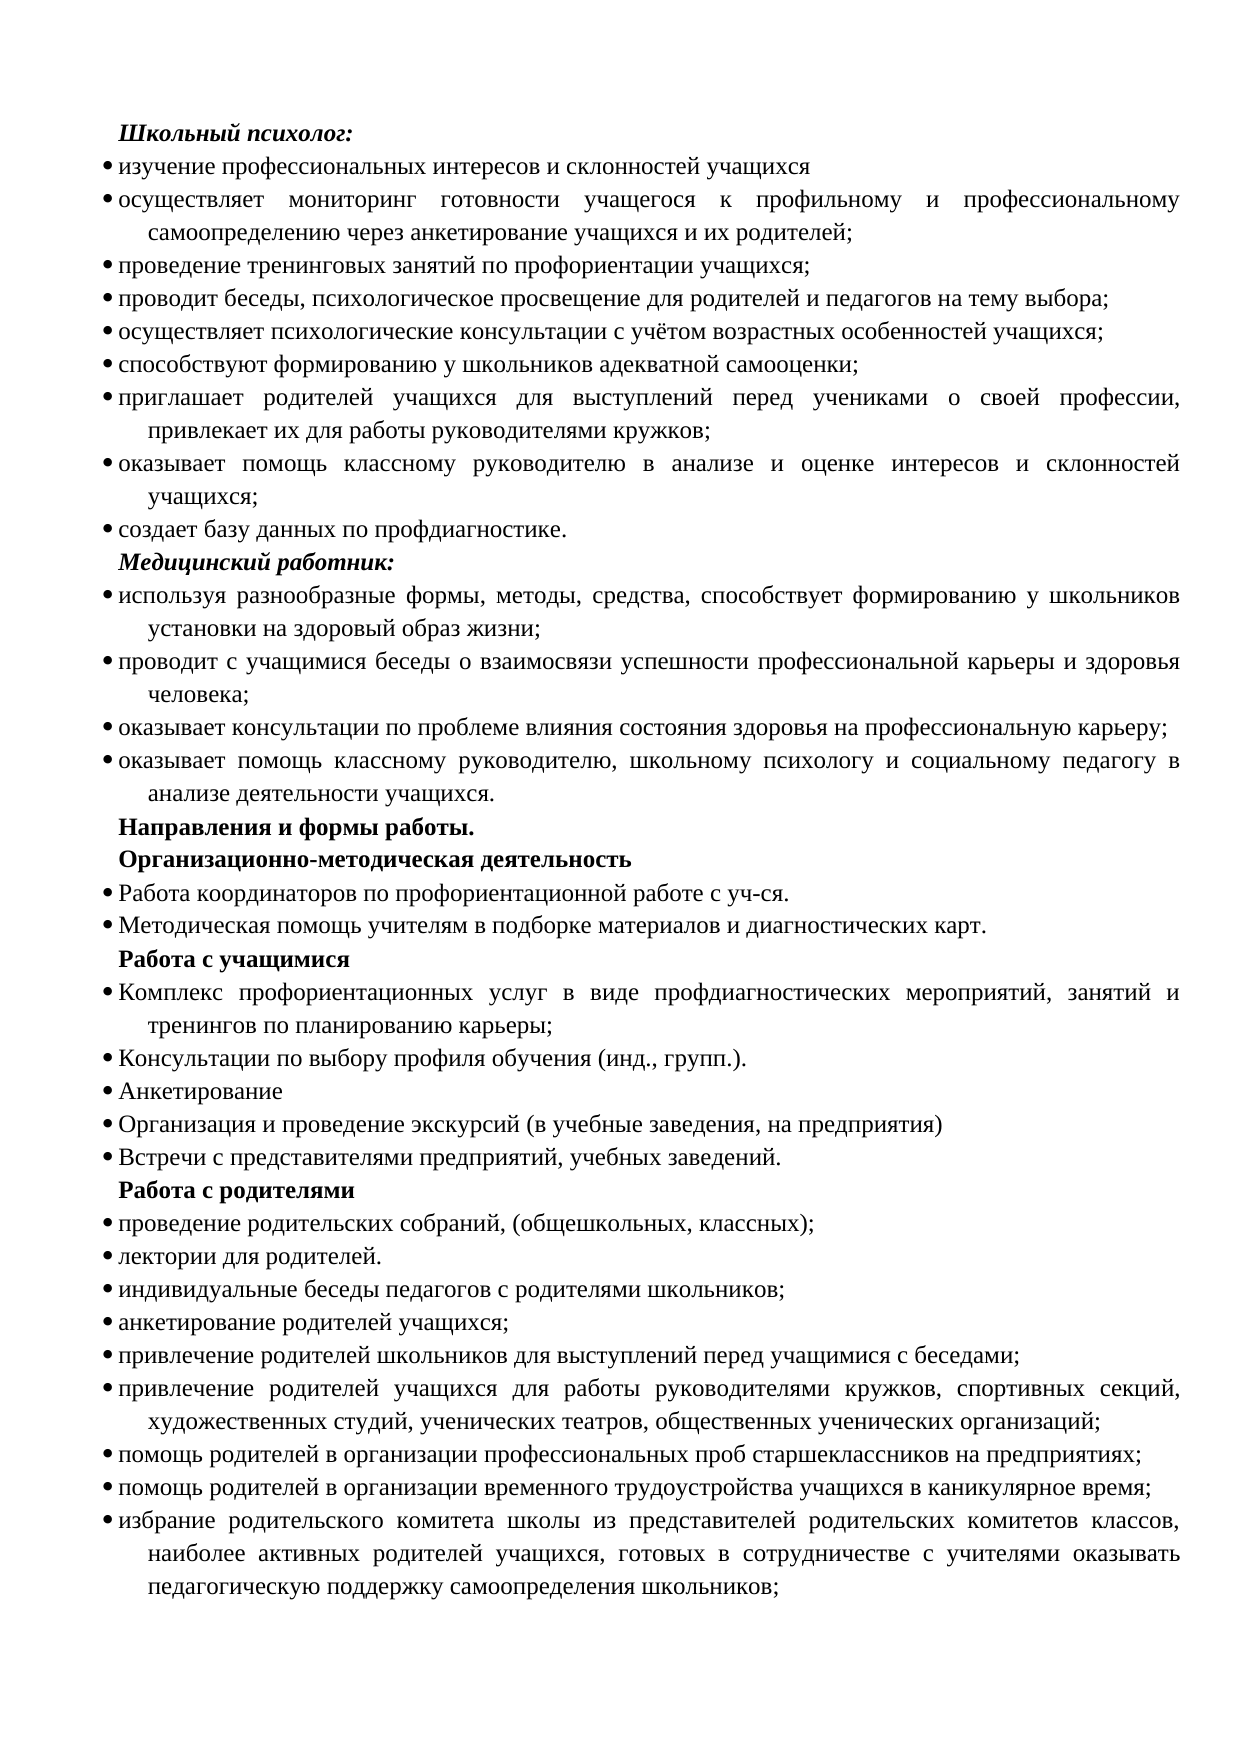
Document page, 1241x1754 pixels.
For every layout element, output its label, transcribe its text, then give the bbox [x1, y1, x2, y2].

list привлечение родителей учащихся для работы руководителями кружков, спортивных секций, художественных студий, ученических театров, общественных ученических организаций; [103, 1373, 1181, 1435]
list лектории для родителей. [103, 1241, 1181, 1269]
list Комплекс профориентационных услуг в виде профдиагностических мероприятий, занятий и тренингов по планированию карьеры; [103, 977, 1181, 1038]
list избрание родительского комитета школы из представителей родительских комитетов классов, наиболее активных родителей учащихся, готовых в сотрудничестве с учителями оказывать педагогическую поддержку самоопределения школьников; [103, 1505, 1181, 1600]
list Организация и проведение экскурсий (в учебные заведения, на предприятия) [103, 1109, 1181, 1137]
list осуществляет мониторинг готовности учащегося к профильному и профессиональному самоопределению через анкетирование учащихся и их родителей; [103, 184, 1181, 246]
list Методическая помощь учителям в подборке материалов и диагностических карт. [103, 911, 1181, 939]
list Работа координаторов по профориентационной работе с уч-ся. [103, 878, 1181, 906]
list создает базу данных по профдиагностике. [103, 514, 1181, 543]
text Работа с учащимися [118, 944, 1181, 972]
list проведение тренинговых занятий по профориентации учащихся; [103, 250, 1181, 279]
list анкетирование родителей учащихся; [103, 1307, 1181, 1336]
text Направления и формы работы. [118, 812, 1181, 840]
list изучение профессиональных интересов и склонностей учащихся [103, 151, 1181, 180]
list помощь родителей в организации временного трудоустройства учащихся в каникулярное время; [103, 1472, 1181, 1501]
list Консультации по выбору профиля обучения (инд., групп.). [103, 1043, 1181, 1071]
list приглашает родителей учащихся для выступлений перед учениками о своей профессии, привлекает их для работы руководителями кружков; [103, 382, 1181, 444]
list проводит с учащимися беседы о взаимосвязи успешности профессиональной карьеры и здоровья человека; [103, 646, 1181, 708]
list оказывает консультации по проблеме влияния состояния здоровья на профессиональную карьеру; [103, 712, 1181, 741]
list оказывает помощь классному руководителю в анализе и оценке интересов и склонностей учащихся; [103, 448, 1181, 510]
text Школьный психолог: [118, 118, 1181, 147]
list проведение родительских собраний, (общешкольных, классных); [103, 1208, 1181, 1237]
list индивидуальные беседы педагогов с родителями школьников; [103, 1274, 1181, 1303]
list осуществляет психологические консультации с учётом возрастных особенностей учащихся; [103, 316, 1181, 345]
list привлечение родителей школьников для выступлений перед учащимися с беседами; [103, 1340, 1181, 1369]
list помощь родителей в организации профессиональных проб старшеклассников на предприятиях; [103, 1439, 1181, 1468]
list оказывает помощь классному руководителю, школьному психологу и социальному педагогу в анализе деятельности учащихся. [103, 746, 1181, 807]
list Анкетирование [103, 1076, 1181, 1104]
list используя разнообразные формы, методы, средства, способствует формированию у школьников установки на здоровый образ жизни; [103, 580, 1181, 642]
list способствуют формированию у школьников адекватной самооценки; [103, 349, 1181, 378]
list Встречи с представителями предприятий, учебных заведений. [103, 1142, 1181, 1171]
text Работа с родителями [118, 1175, 1181, 1203]
text Медицинский работник: [118, 547, 1181, 576]
text Организационно-методическая деятельность [118, 844, 1181, 873]
list проводит беседы, психологическое просвещение для родителей и педагогов на тему выбора; [103, 283, 1181, 312]
